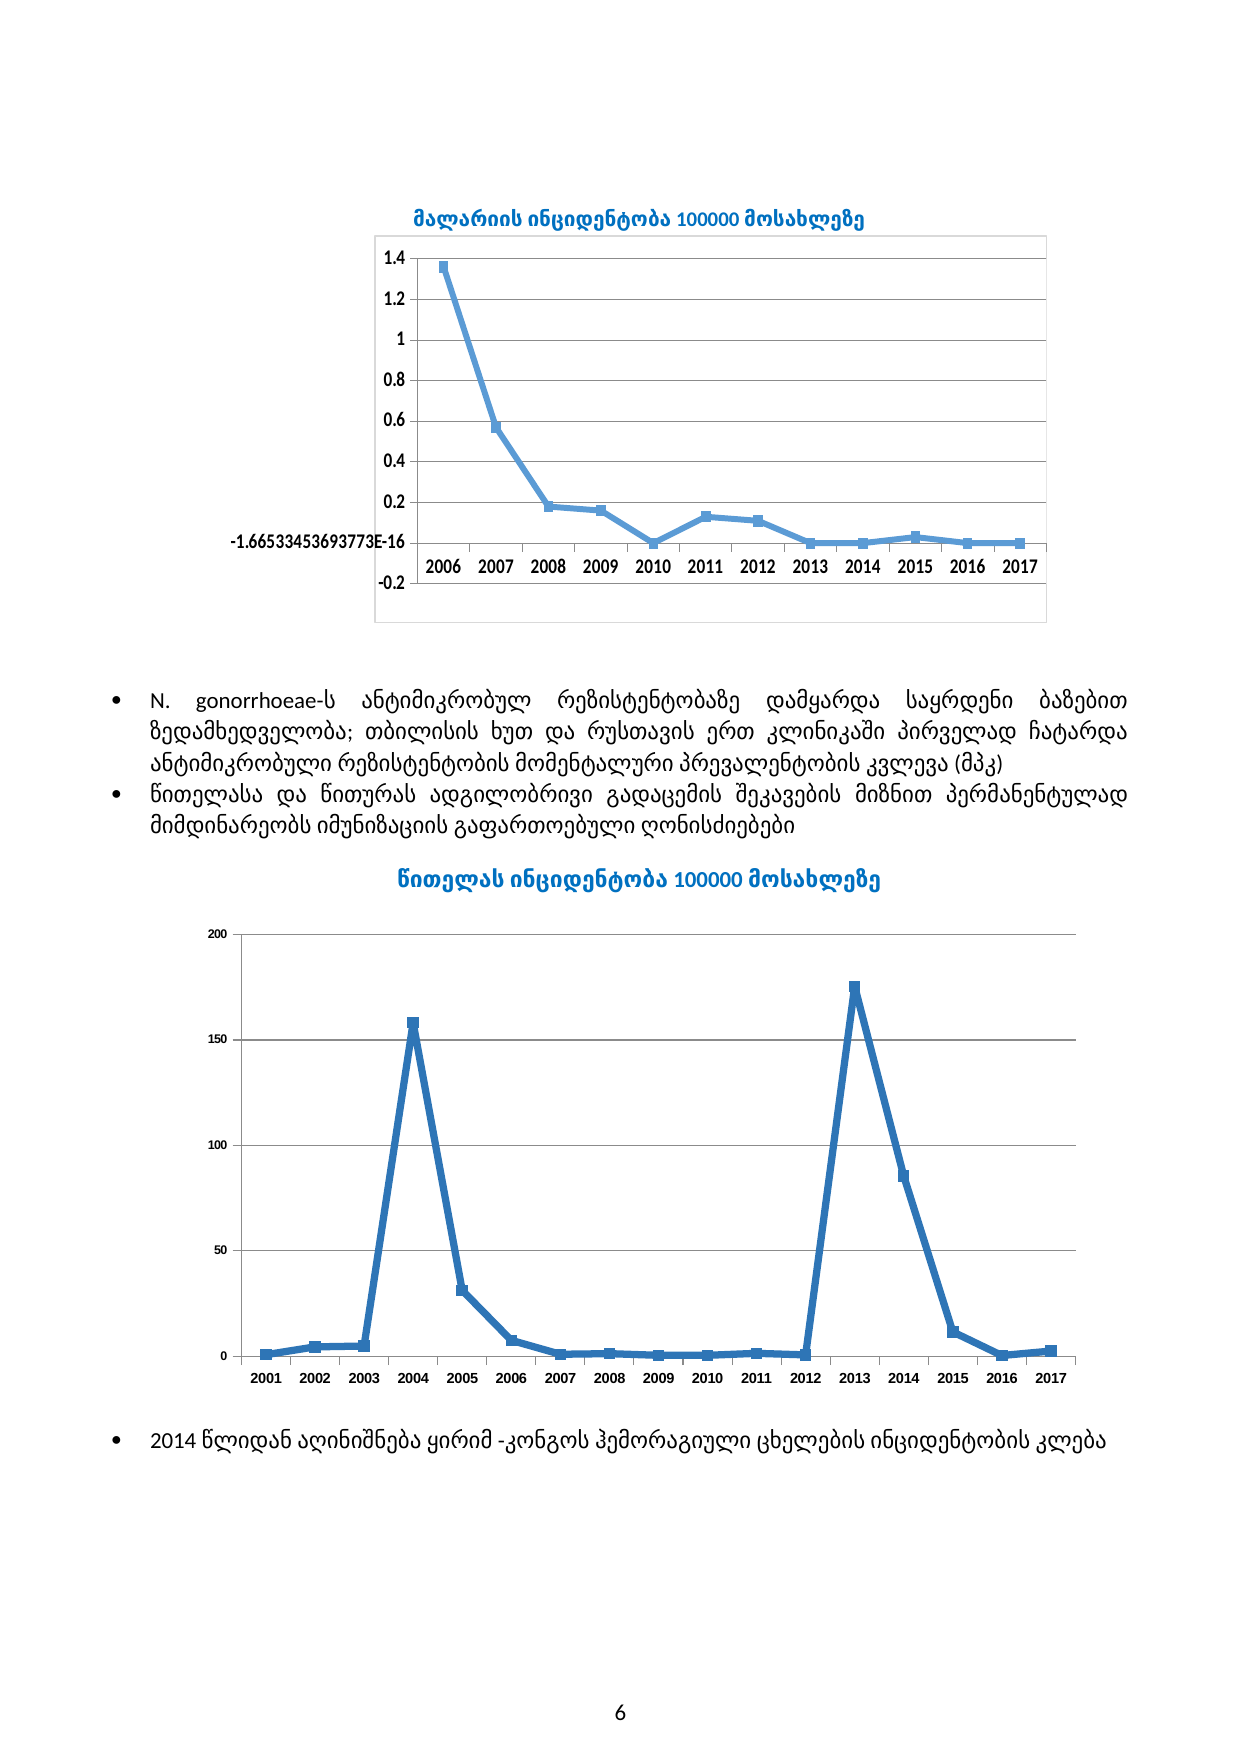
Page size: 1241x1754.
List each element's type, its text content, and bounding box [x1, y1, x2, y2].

list წითელას ინციდენტობა 100000 მოსახლეზე [150, 866, 1128, 894]
list მალარიის ინციდენტობა 100000 მოსახლეზე [150, 206, 1128, 231]
list წითელასა და წითურას ადგილობრივი გადაცემის შეკავების მიზნით პერმანენტულად მიმდინარეობს იმუნიზაციის გაფართოებული ღონისძიებები [112, 778, 1128, 840]
list N. gonorrhoeae-ს ანტიმიკრობულ რეზისტენტობაზე დამყარდა საყრდენი ბაზებით ზედამხედველობა; თბილისის ხუთ და რუსთავის ერთ კლინიკაში პირველად ჩატარდა ანტიმიკრობული რეზისტენტობის მომენტალური პრევალენტობის კვლევა (მპკ) [112, 684, 1128, 778]
list 2014 წლიდან აღინიშნება ყირიმ -კონგოს ჰემორაგიული ცხელების ინციდენტობის კლება [112, 1424, 1128, 1455]
